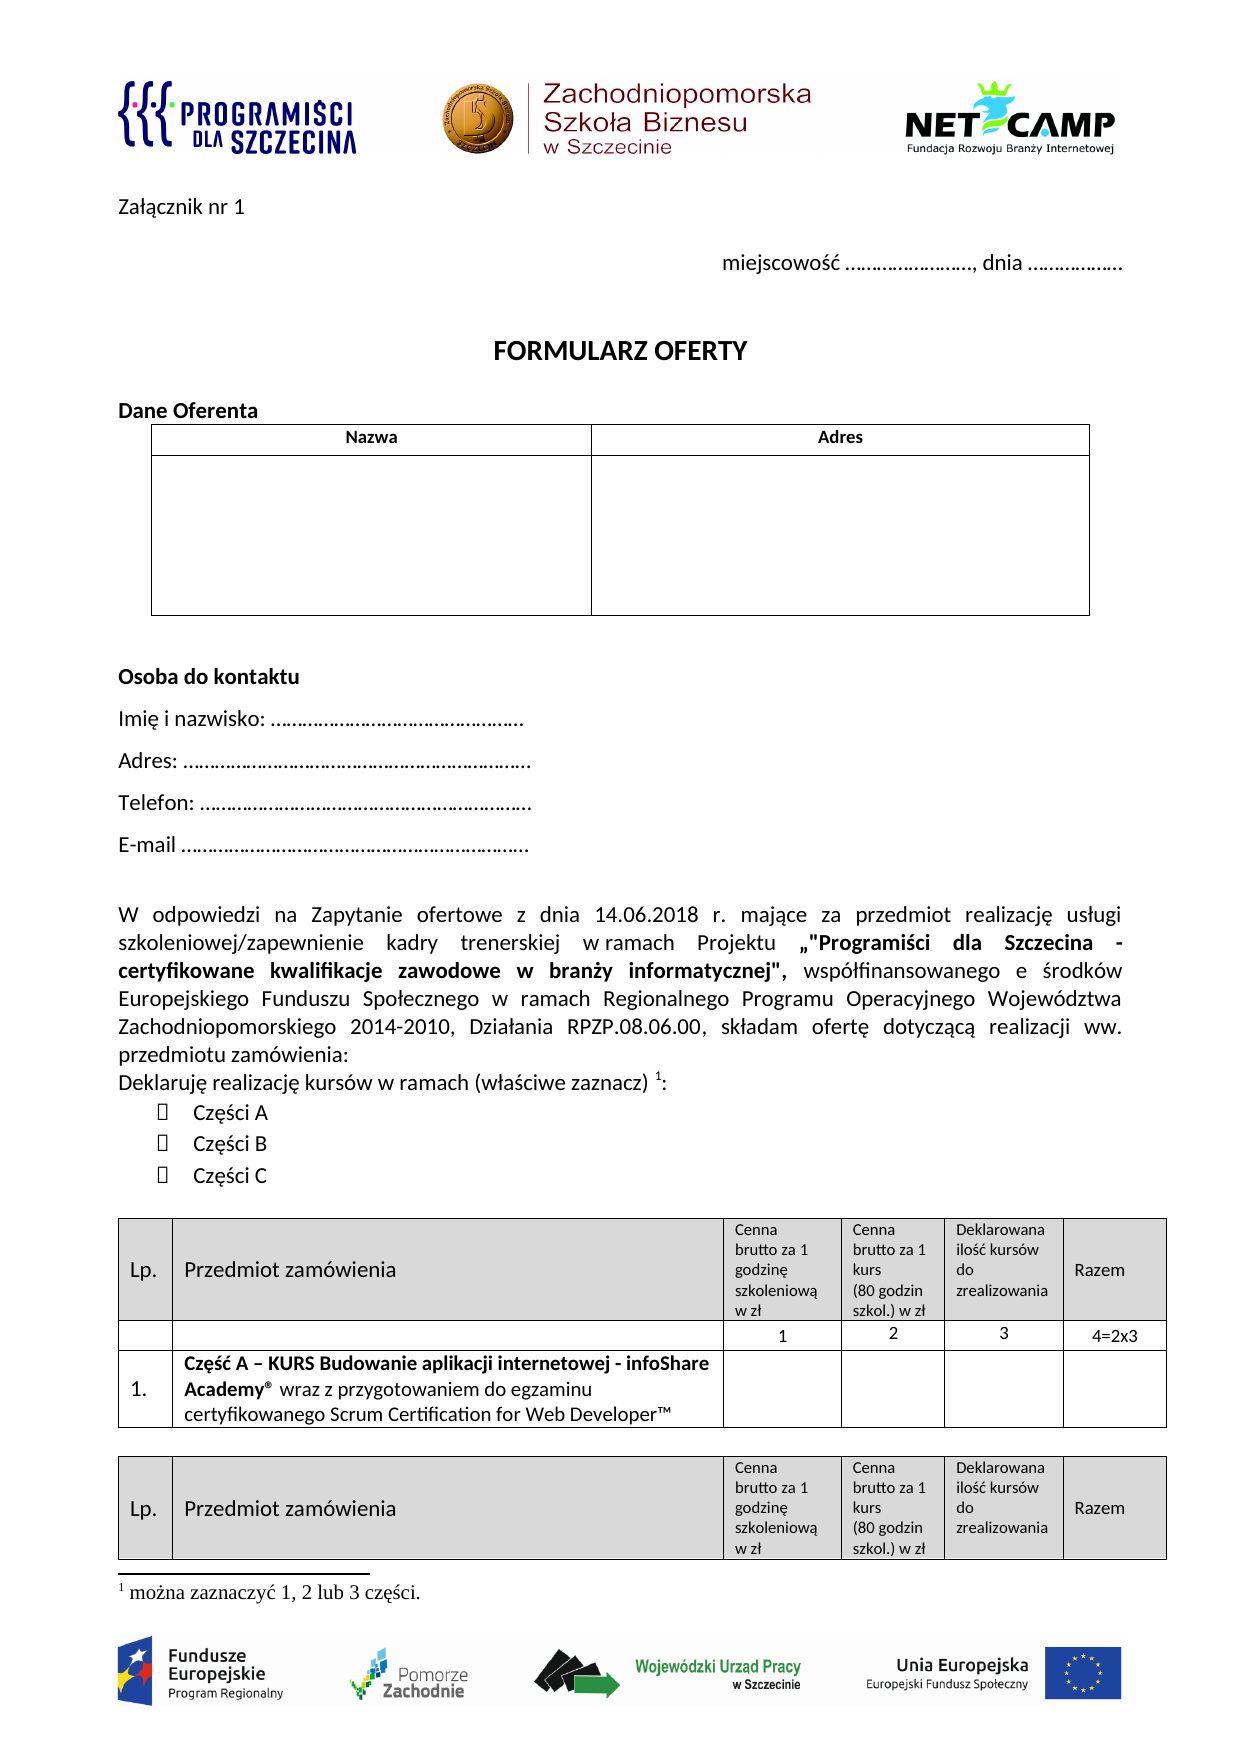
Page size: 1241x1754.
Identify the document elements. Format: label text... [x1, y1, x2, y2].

table_header Cenna brutto za 1 godzinę szkoleniową w zł [724, 1457, 841, 1558]
table_cell [945, 1351, 1063, 1427]
table_cell [119, 1321, 172, 1349]
list Części C [156, 1158, 1123, 1190]
picture [117, 1635, 1122, 1706]
table_cell 1. [119, 1351, 172, 1427]
table_cell Część A – KURS Budowanie aplikacji internetowej - infoShare Academy® wraz z przygotowaniem do egzaminu certyfikowanego Scrum Certification for Web Developer™ [173, 1351, 723, 1427]
table_cell 2 [842, 1321, 944, 1349]
picture [118, 76, 1123, 159]
table_cell [173, 1321, 723, 1349]
text E-mail ………………………………………………………… [118, 830, 1123, 858]
text Dane Oferenta [118, 396, 1123, 424]
table_header Adres [592, 425, 1089, 455]
list Części B [156, 1127, 1123, 1158]
table_cell 4=2x3 [1064, 1321, 1166, 1349]
text miejscowość ……………………, dnia ……………… [118, 248, 1123, 276]
table_header Razem [1064, 1457, 1166, 1558]
table_header Razem [1064, 1219, 1166, 1320]
text FORMULARZ OFERTY [118, 332, 1123, 368]
table_header Cenna brutto za 1 kurs (80 godzin szkol.) w zł [842, 1457, 944, 1558]
table_cell 3 [945, 1321, 1063, 1349]
text Deklaruję realizację kursów w ramach (właściwe zaznacz) : [118, 1068, 1123, 1096]
text Załącznik nr 1 [118, 192, 1123, 220]
table_cell [842, 1351, 944, 1427]
table_cell [152, 456, 591, 615]
text Adres: ………………………………………………………… [118, 746, 1123, 774]
table_header Cenna brutto za 1 godzinę szkoleniową w zł [724, 1219, 841, 1320]
text W odpowiedzi na Zapytanie ofertowe z dnia 14.06.2018 r. mające za przedmiot realizację usługi szkoleniowej/zapewnienie kadry trenerskiej w ramach Projektu „"Programiści dla Szczecina - certyfikowane kwalifikacje zawodowe w branży informatycznej", współfinansowanego e środków Europejskiego Funduszu Społecznego w ramach Regionalnego Programu Operacyjnego Województwa Zachodniopomorskiego 2014-2010, Działania RPZP.08.06.00, składam ofertę dotyczącą realizacji ww. przedmiotu zamówienia: [118, 900, 1123, 1068]
table_cell 1 [724, 1321, 841, 1349]
text Telefon: ……………………………………………………… [118, 788, 1123, 816]
text Imię i nazwisko: ………………………………………… [118, 704, 1123, 732]
table_cell [592, 456, 1089, 615]
table_cell [1064, 1351, 1166, 1427]
table_header Cenna brutto za 1 kurs (80 godzin szkol.) w zł [842, 1219, 944, 1320]
table_header Przedmiot zamówienia [173, 1219, 723, 1320]
text Osoba do kontaktu [118, 662, 1123, 690]
table_header Deklarowana ilość kursów do zrealizowania [945, 1457, 1063, 1558]
table_header Lp. [119, 1457, 172, 1558]
table_cell [724, 1351, 841, 1427]
table_header Lp. [119, 1219, 172, 1320]
table_header Deklarowana ilość kursów do zrealizowania [945, 1219, 1063, 1320]
table_header Przedmiot zamówienia [173, 1457, 723, 1558]
table_header Nazwa [152, 425, 591, 455]
list Części A [156, 1096, 1123, 1127]
